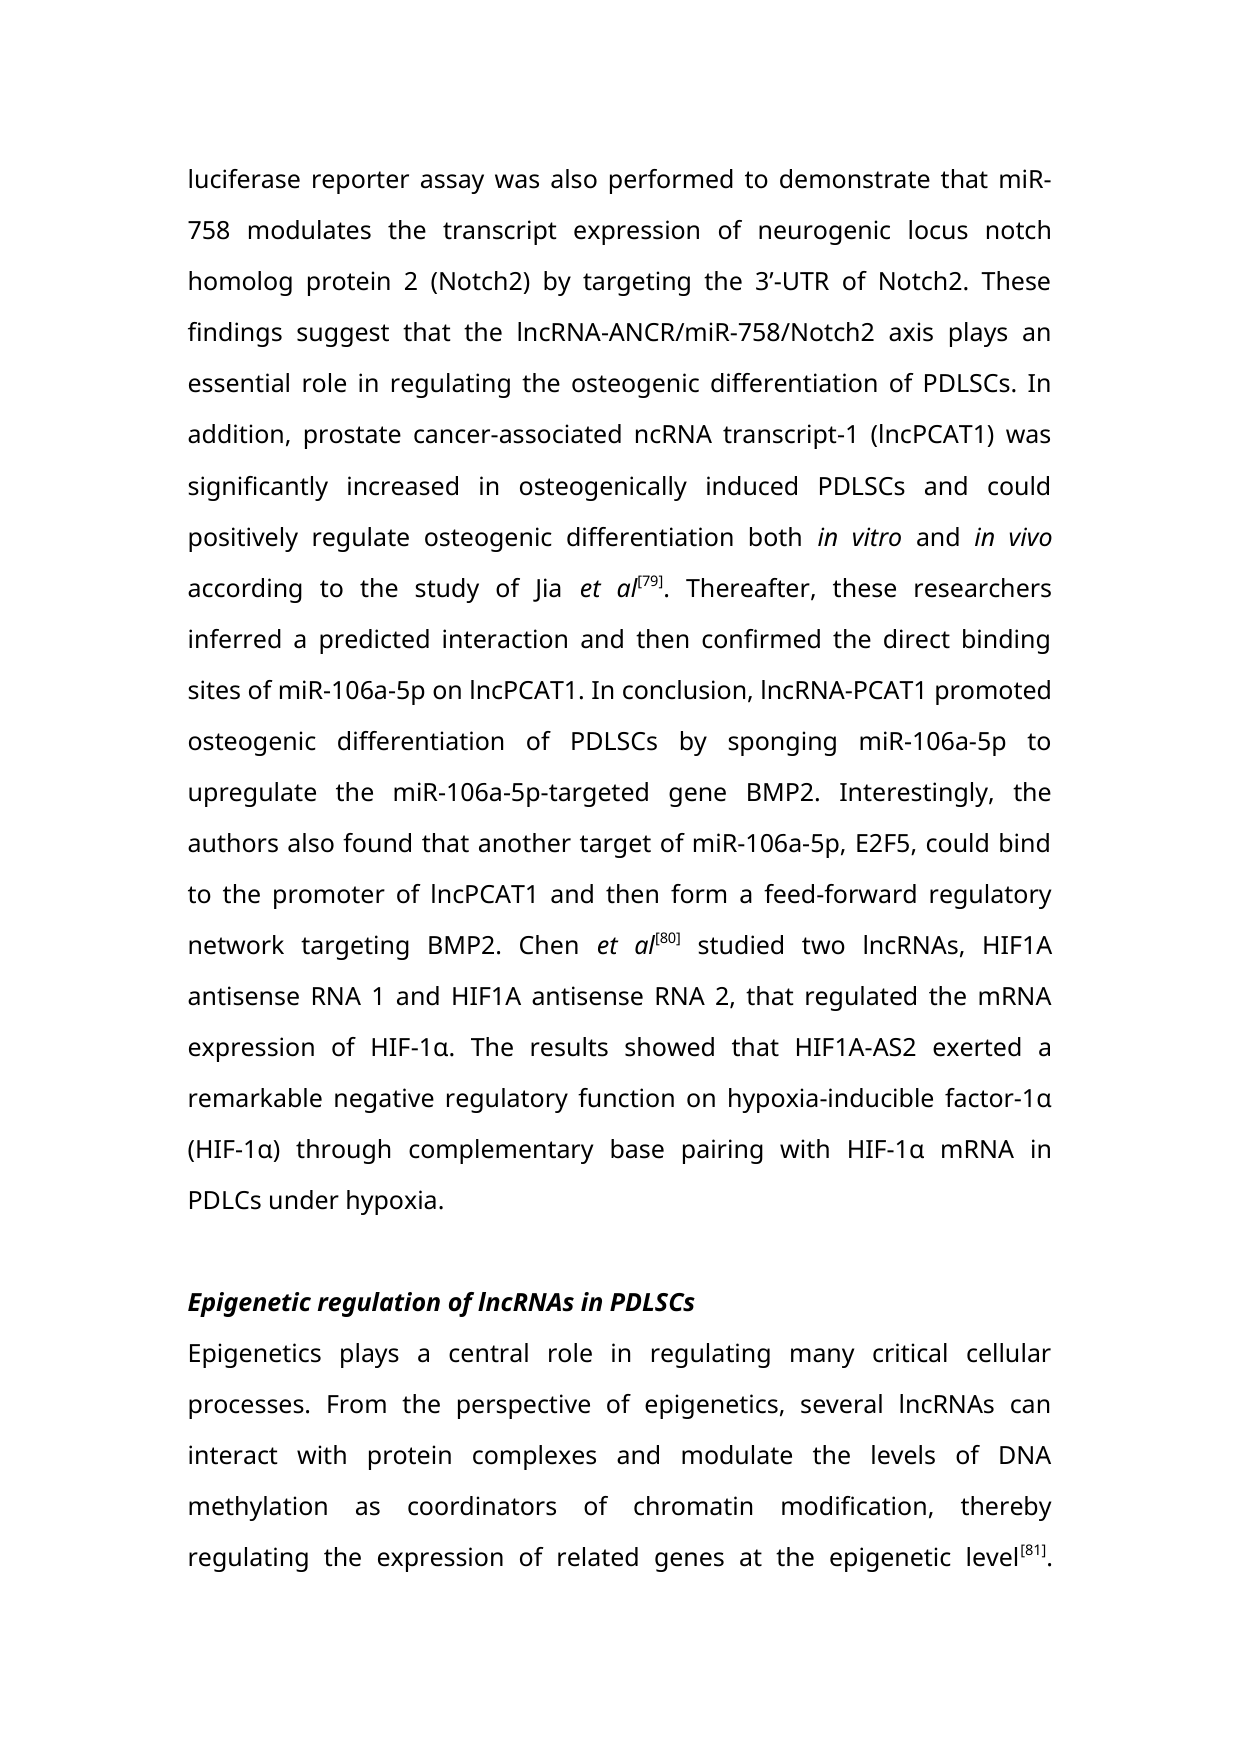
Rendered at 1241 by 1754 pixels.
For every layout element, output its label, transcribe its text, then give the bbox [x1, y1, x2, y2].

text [187, 1336, 1053, 1574]
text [187, 162, 1053, 1217]
text Epigenetic regulation of lncRNAs in PDLSCs [187, 1285, 1053, 1319]
